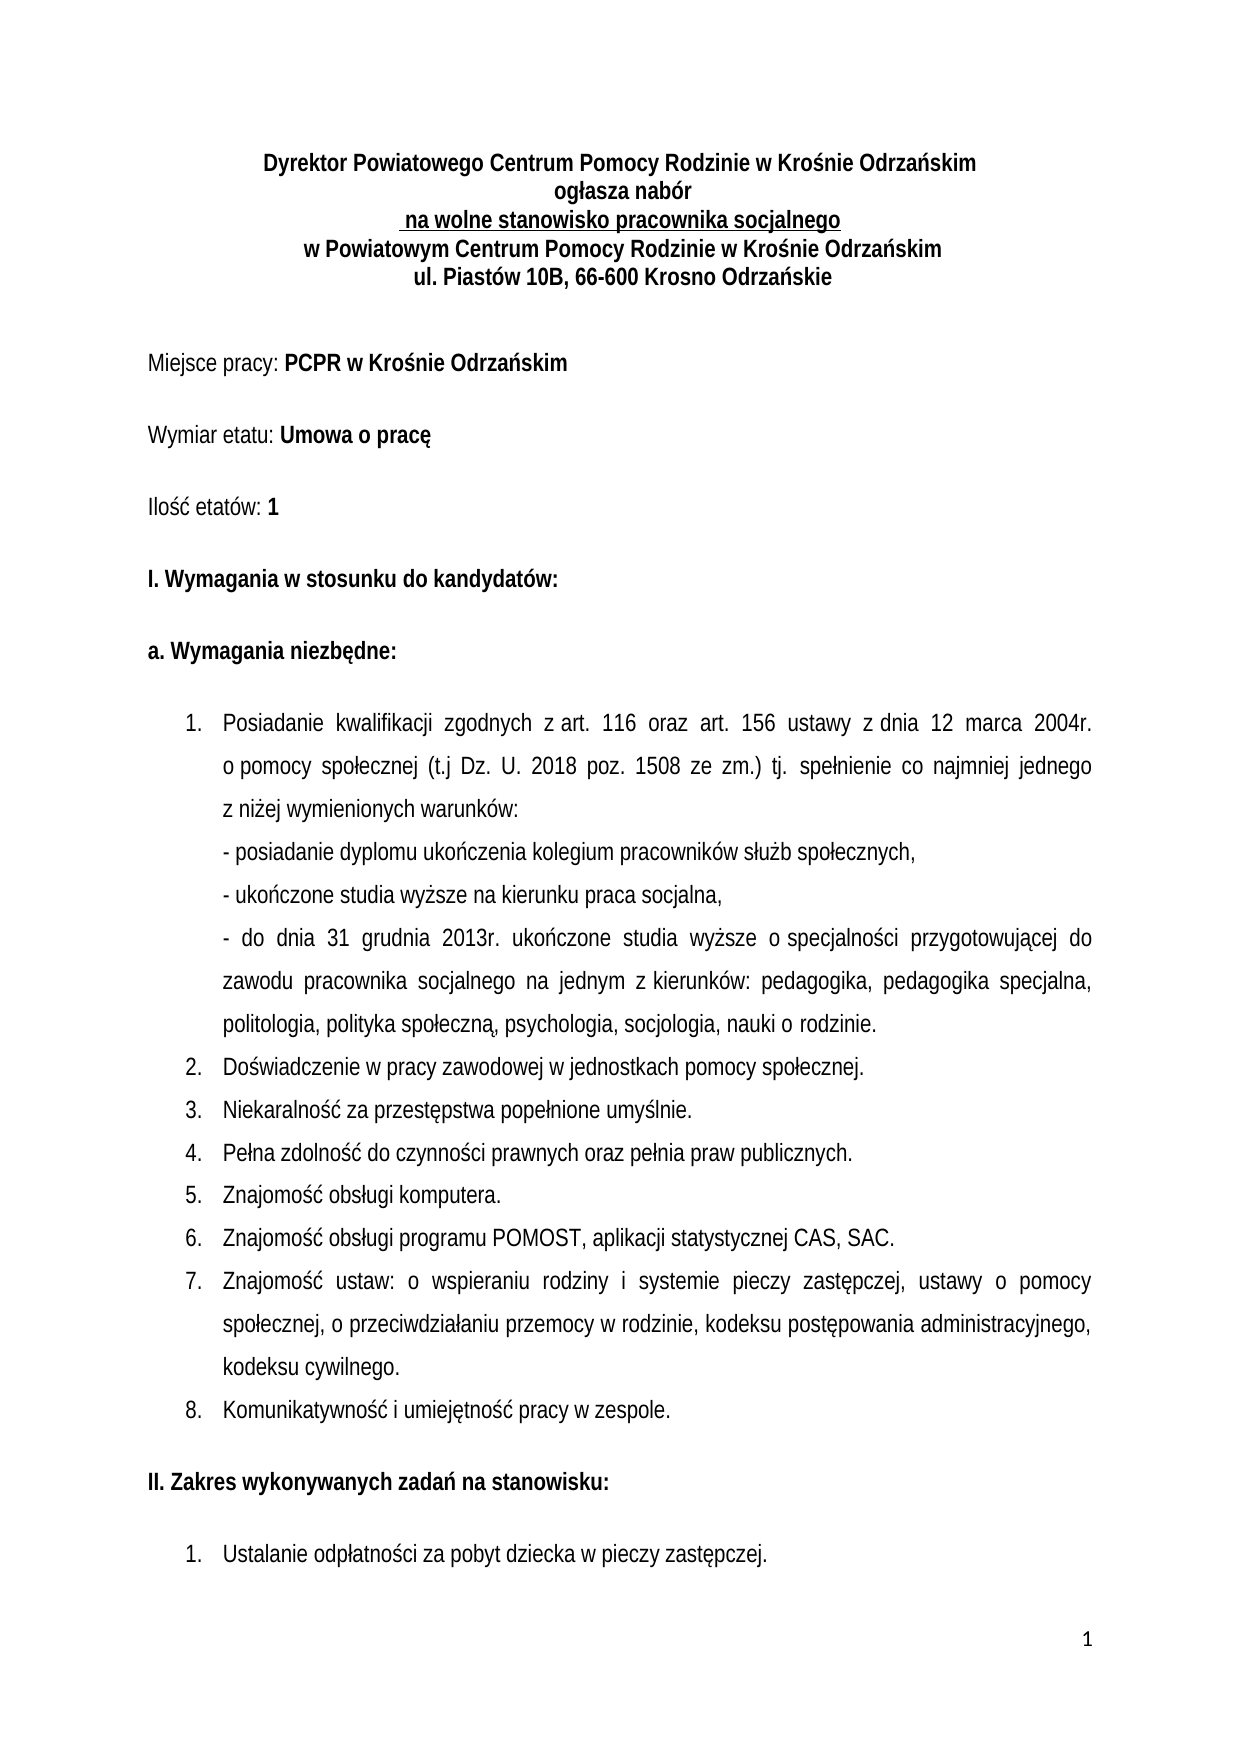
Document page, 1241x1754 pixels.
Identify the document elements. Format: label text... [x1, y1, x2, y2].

list Znajomość obsługi programu POMOST, aplikacji statystycznej CAS, SAC. [185, 1223, 1093, 1252]
text - posiadanie dyplomu ukończenia kolegium pracowników służb społecznych, [223, 837, 1093, 866]
text ul. Piastów 10B, 66-600 Krosno Odrzańskie [148, 262, 1093, 291]
list Ustalanie odpłatności za pobyt dziecka w pieczy zastępczej. [185, 1539, 1093, 1568]
text Miejsce pracy: PCPR w Krośnie Odrzańskim [148, 348, 1093, 377]
list Znajomość ustaw: o wspieraniu rodziny i systemie pieczy zastępczej, ustawy o pomocy społecznej, o przeciwdziałaniu przemocy w rodzinie, kodeksu postępowania administracyjnego, kodeksu cywilnego. [185, 1266, 1093, 1381]
text na wolne stanowisko pracownika socjalnego [148, 205, 1093, 233]
list Komunikatywność i umiejętność pracy w zespole. [185, 1395, 1093, 1424]
text Dyrektor Powiatowego Centrum Pomocy Rodzinie w Krośnie Odrzańskim [148, 148, 1093, 176]
text Wymiar etatu: Umowa o pracę [148, 420, 1093, 449]
list Posiadanie kwalifikacji zgodnych z art. 116 oraz art. 156 ustawy z dnia 12 marca 2004r. o pomocy społecznej (t.j Dz. U. 2018 poz. 1508 ze zm.) tj. spełnienie co najmniej jednego z niżej wymienionych warunków: [185, 708, 1093, 823]
text - ukończone studia wyższe na kierunku praca socjalna, [223, 880, 1093, 909]
text Ilość etatów: 1 [148, 492, 1093, 521]
list Niekaralność za przestępstwa popełnione umyślnie. [185, 1095, 1093, 1123]
list Doświadczenie w pracy zawodowej w jednostkach pomocy społecznej. [185, 1052, 1093, 1080]
text a. Wymagania niezbędne: [148, 636, 1093, 665]
text I. Wymagania w stosunku do kandydatów: [148, 564, 1093, 593]
text II. Zakres wykonywanych zadań na stanowisku: [148, 1467, 1093, 1496]
text w Powiatowym Centrum Pomocy Rodzinie w Krośnie Odrzańskim [148, 233, 1093, 262]
text - do dnia 31 grudnia 2013r. ukończone studia wyższe o specjalności przygotowującej do zawodu pracownika socjalnego na jednym z kierunków: pedagogika, pedagogika specjalna, politologia, polityka społeczną, psychologia, socjologia, nauki o rodzinie. [223, 923, 1093, 1037]
text ogłasza nabór [148, 176, 1093, 205]
list Znajomość obsługi komputera. [185, 1181, 1093, 1209]
list Pełna zdolność do czynności prawnych oraz pełnia praw publicznych. [185, 1138, 1093, 1166]
